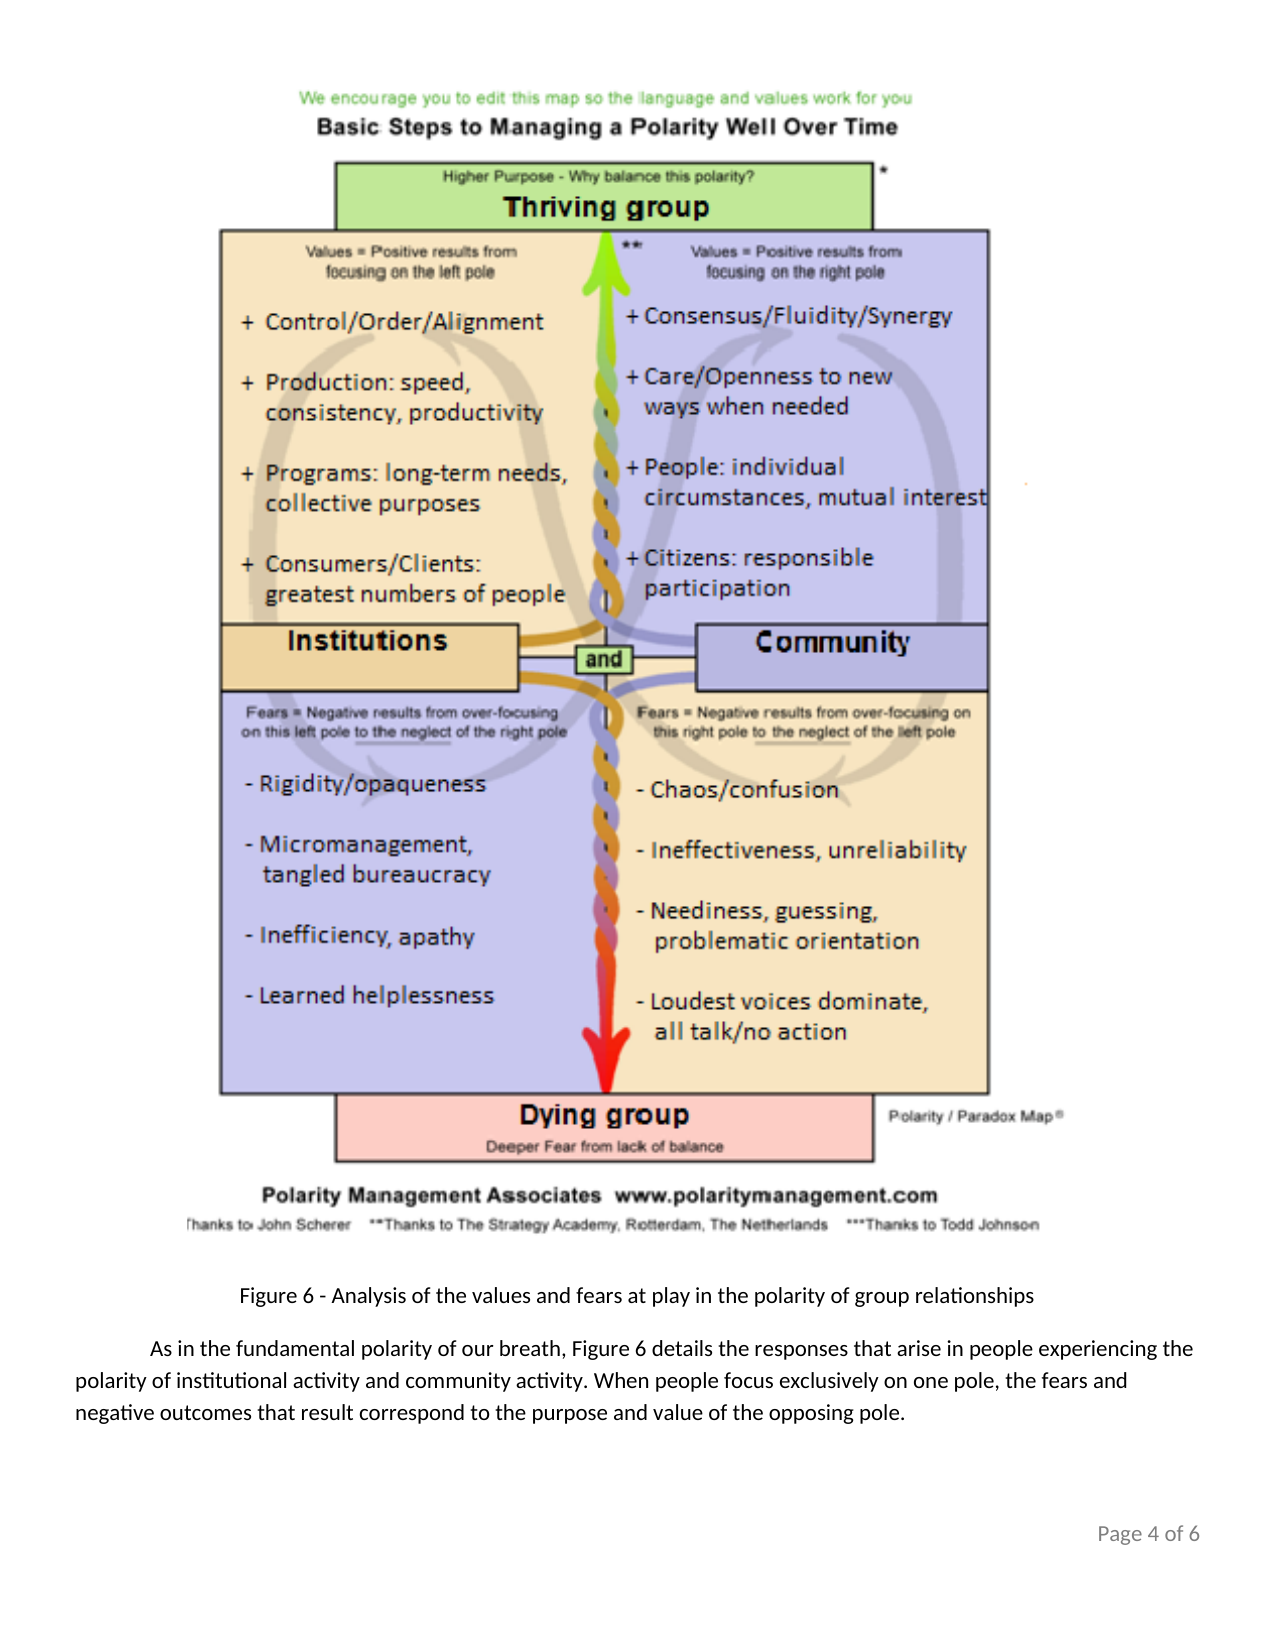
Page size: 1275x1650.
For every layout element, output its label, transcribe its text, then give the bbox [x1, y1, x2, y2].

picture [187, 75, 1088, 1256]
text Figure 6 - Analysis of the values and fears at play in the polarity of group relationships [75, 1281, 1200, 1309]
text As in the fundamental polarity of our breath, Figure 6 details the responses that arise in people experiencing the polarity of institutional activity and community activity. When people focus exclusively on one pole, the fears and negative outcomes that result correspond to the purpose and value of the opposing pole. [75, 1334, 1200, 1426]
